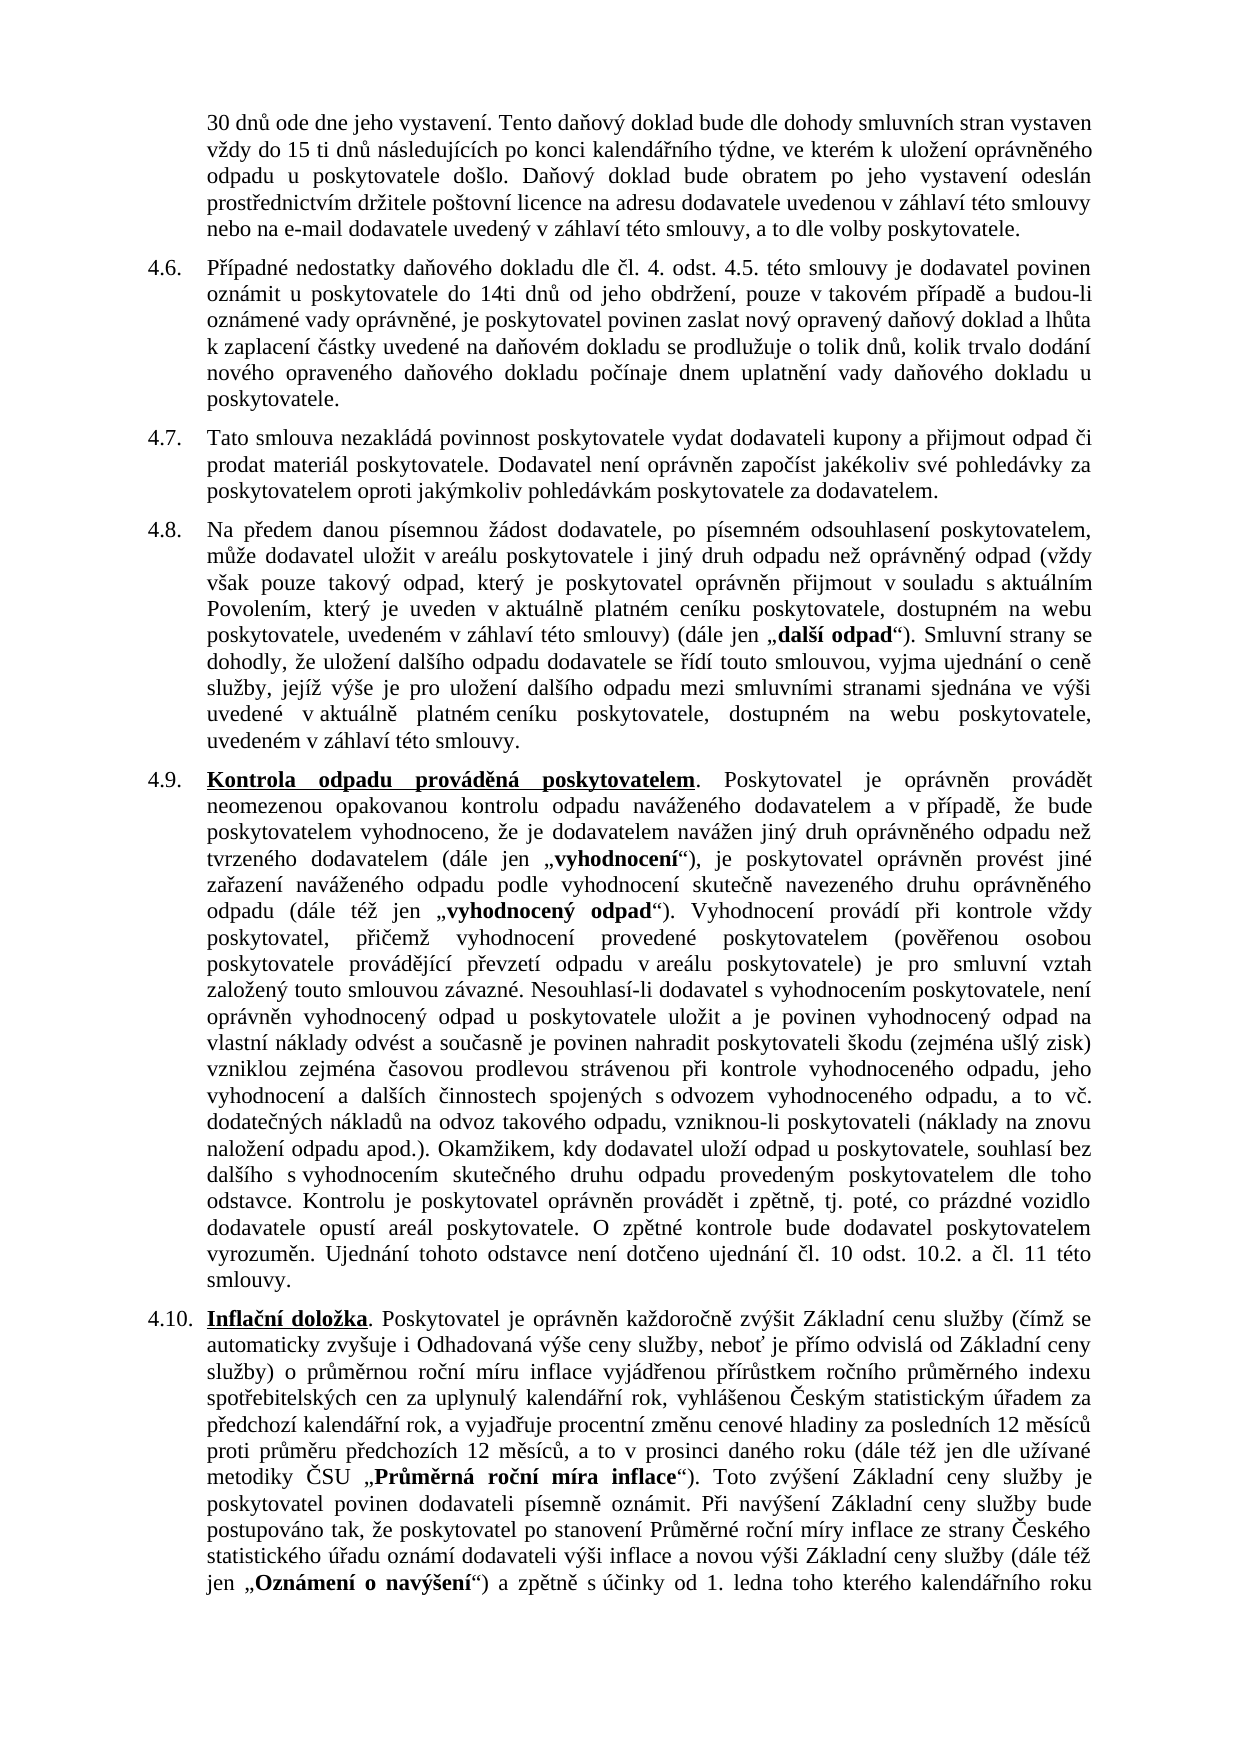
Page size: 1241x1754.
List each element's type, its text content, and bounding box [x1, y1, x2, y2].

list Tato smlouva nezakládá povinnost poskytovatele vydat dodavateli kupony a přijmout odpad či prodat materiál poskytovatele. Dodavatel není oprávněn započíst jakékoliv své pohledávky za poskytovatelem oproti jakýmkoliv pohledávkám poskytovatele za dodavatelem. [148, 424, 1093, 503]
list Kontrola odpadu prováděná poskytovatelem. Poskytovatel je oprávněn provádět neomezenou opakovanou kontrolu odpadu naváženého dodavatelem a v případě, že bude poskytovatelem vyhodnoceno, že je dodavatelem navážen jiný druh oprávněného odpadu než tvrzeného dodavatelem (dále jen „vyhodnocení“), je poskytovatel oprávněn provést jiné zařazení naváženého odpadu podle vyhodnocení skutečně navezeného druhu oprávněného odpadu (dále též jen „vyhodnocený odpad“). Vyhodnocení provádí při kontrole vždy poskytovatel, přičemž vyhodnocení provedené poskytovatelem (pověřenou osobou poskytovatele provádějící převzetí odpadu v areálu poskytovatele) je pro smluvní vztah založený touto smlouvou závazné. Nesouhlasí-li dodavatel s vyhodnocením poskytovatele, není oprávněn vyhodnocený odpad u poskytovatele uložit a je povinen vyhodnocený odpad na vlastní náklady odvést a současně je povinen nahradit poskytovateli škodu (zejména ušlý zisk) vzniklou zejména časovou prodlevou strávenou při kontrole vyhodnoceného odpadu, jeho vyhodnocení a dalších činnostech spojených s odvozem vyhodnoceného odpadu, a to vč. dodatečných nákladů na odvoz takového odpadu, vzniknou-li poskytovateli (náklady na znovu naložení odpadu apod.). Okamžikem, kdy dodavatel uloží odpad u poskytovatele, souhlasí bez dalšího s vyhodnocením skutečného druhu odpadu provedeným poskytovatelem dle toho odstavce. Kontrolu je poskytovatel oprávněn provádět i zpětně, tj. poté, co prázdné vozidlo dodavatele opustí areál poskytovatele. O zpětné kontrole bude dodavatel poskytovatelem vyrozuměn. Ujednání tohoto odstavce není dotčeno ujednání čl. 10 odst. 10.2. a čl. 11 této smlouvy. [148, 766, 1093, 1293]
list Případné nedostatky daňového dokladu dle čl. 4. odst. 4.5. této smlouvy je dodavatel povinen oznámit u poskytovatele do 14ti dnů od jeho obdržení, pouze v takovém případě a budou-li oznámené vady oprávněné, je poskytovatel povinen zaslat nový opravený daňový doklad a lhůta k zaplacení částky uvedené na daňovém dokladu se prodlužuje o tolik dnů, kolik trvalo dodání nového opraveného daňového dokladu počínaje dnem uplatnění vady daňového dokladu u poskytovatele. [148, 254, 1093, 412]
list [148, 109, 1093, 241]
list Na předem danou písemnou žádost dodavatele, po písemném odsouhlasení poskytovatelem, může dodavatel uložit v areálu poskytovatele i jiný druh odpadu než oprávněný odpad (vždy však pouze takový odpad, který je poskytovatel oprávněn přijmout v souladu s aktuálním Povolením, který je uveden v aktuálně platném ceníku poskytovatele, dostupném na webu poskytovatele, uvedeném v záhlaví této smlouvy) (dále jen „další odpad“). Smluvní strany se dohodly, že uložení dalšího odpadu dodavatele se řídí touto smlouvou, vyjma ujednání o ceně služby, jejíž výše je pro uložení dalšího odpadu mezi smluvními stranami sjednána ve výši uvedené v aktuálně platném ceníku poskytovatele, dostupném na webu poskytovatele, uvedeném v záhlaví této smlouvy. [148, 516, 1093, 753]
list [148, 1305, 1093, 1595]
